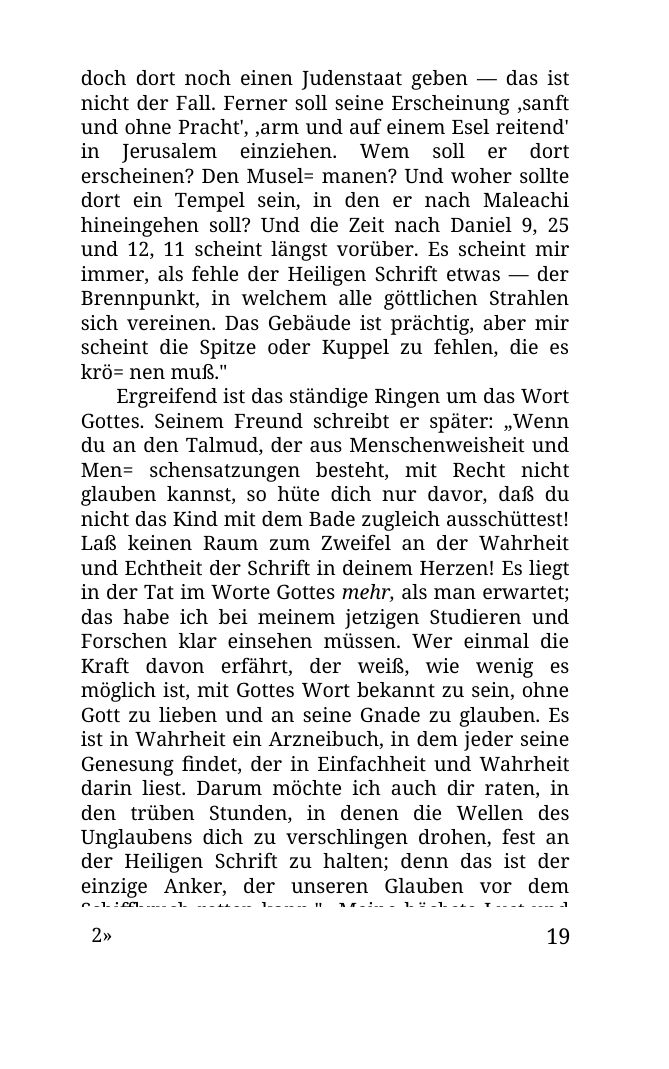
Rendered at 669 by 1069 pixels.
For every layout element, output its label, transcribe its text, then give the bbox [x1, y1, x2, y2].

text 2» [91, 927, 112, 946]
text doch dort noch einen Judenstaat geben — das ist nicht der Fall. Ferner soll seine Erscheinung ,sanft und ohne Pracht', ,arm und auf einem Esel reitend' in Jerusalem einziehen. Wem soll er dort erscheinen? Den Musel= manen? Und woher sollte dort ein Tempel sein, in den er nach Maleachi hineingehen soll? Und die Zeit nach Daniel 9, 25 und 12, 11 scheint längst vorüber. Es scheint mir immer, als fehle der Heiligen Schrift etwas — der Brennpunkt, in welchem alle göttlichen Strahlen sich vereinen. Das Gebäude ist prächtig, aber mir scheint die Spitze oder Kuppel zu fehlen, die es krö= nen muß." [81, 66, 570, 384]
text 19 [546, 927, 571, 949]
text Ergreifend ist das ständige Ringen um das Wort Gottes. Seinem Freund schreibt er später: „Wenn du an den Talmud, der aus Menschenweisheit und Men= schensatzungen besteht, mit Recht nicht glauben kannst, so hüte dich nur davor, daß du nicht das Kind mit dem Bade zugleich ausschüttest! Laß keinen Raum zum Zweifel an der Wahrheit und Echtheit der Schrift in deinem Herzen! Es liegt in der Tat im Worte Gottes mehr, als man erwartet; das habe ich bei meinem jetzigen Studieren und Forschen klar einsehen müssen. Wer einmal die Kraft davon erfährt, der weiß, wie wenig es möglich ist, mit Gottes Wort bekannt zu sein, ohne Gott zu lieben und an seine Gnade zu glauben. Es ist in Wahrheit ein Arzneibuch, in dem jeder seine Genesung findet, der in Einfachheit und Wahrheit darin liest. Darum möchte ich auch dir raten, in den trüben Stunden, in denen die Wellen des Unglaubens dich zu verschlingen drohen, fest an der Heiligen Schrift zu halten; denn das ist der einzige Anker, der unseren Glauben vor dem Schiffbruch retten kann." „Meine höchste Lust und Freude sind die Psalmen und Propheten geworden. Möchte der liebe Gott mir [81, 384, 570, 907]
